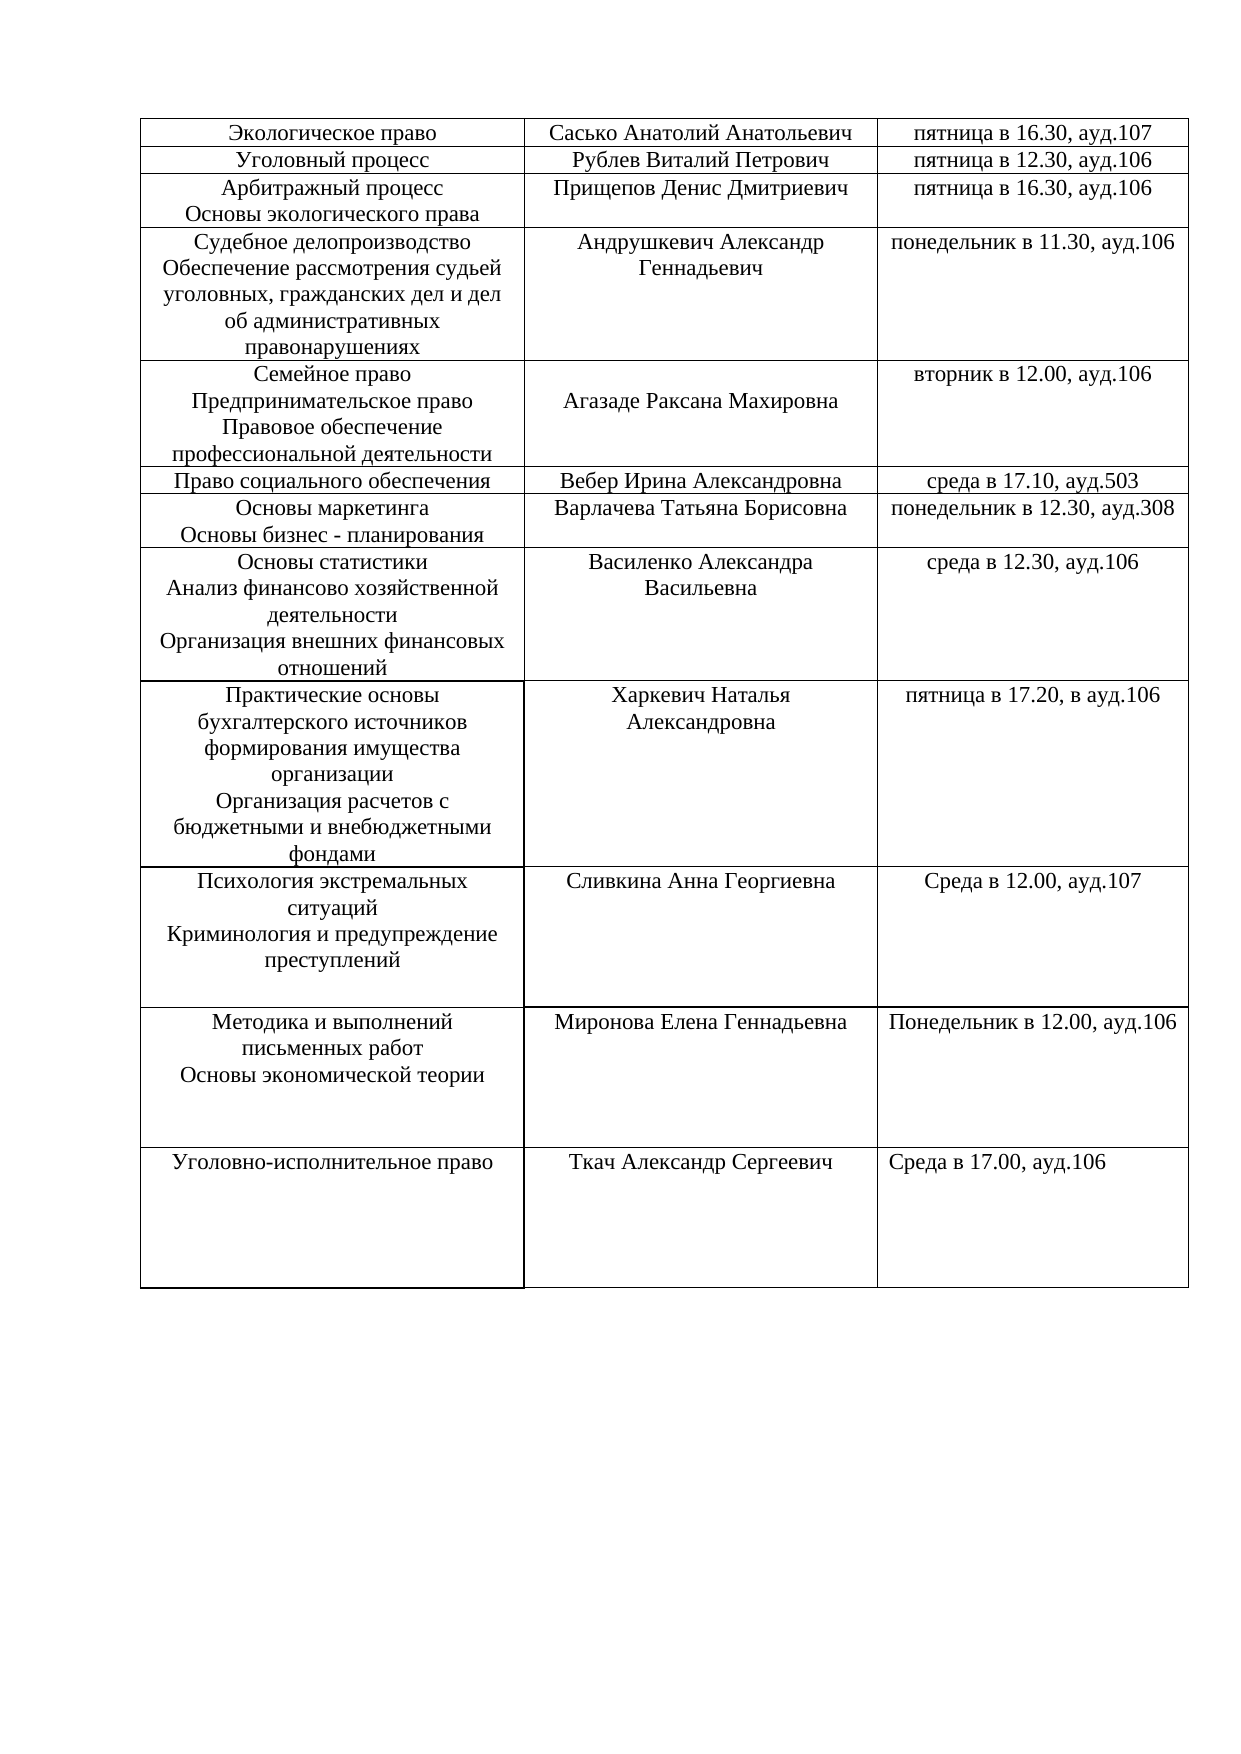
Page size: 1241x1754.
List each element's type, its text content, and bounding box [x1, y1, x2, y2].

table_cell Ткач Александр Сергеевич [525, 1148, 877, 1287]
table_cell Прищепов Денис Дмитриевич [525, 174, 877, 227]
table_cell Василенко Александра Васильевна [525, 548, 877, 680]
table_cell пятница в 16.30, ауд.107 [878, 119, 1188, 146]
table_cell Методика и выполнений письменных работ Основы экономической теории [141, 1008, 523, 1147]
table_cell Андрушкевич Александр Геннадьевич [525, 228, 877, 359]
table_cell Семейное право Предпринимательское право Правовое обеспечение профессиональной деятельности [141, 361, 524, 466]
table_cell понедельник в 11.30, ауд.106 [878, 228, 1188, 359]
table_cell Психология экстремальных ситуаций Криминология и предупреждение преступлений [141, 868, 523, 1006]
table_cell Рублев Виталий Петрович [525, 147, 877, 173]
table_cell среда в 12.30, ауд.106 [878, 548, 1188, 680]
table_cell вторник в 12.00, ауд.106 [878, 361, 1188, 466]
table_cell Среда в 17.00, ауд.106 [878, 1148, 1188, 1287]
table_cell Миронова Елена Геннадьевна [525, 1008, 877, 1147]
table_cell Харкевич Наталья Александровна [525, 681, 877, 866]
table_cell Арбитражный процесс Основы экологического права [141, 174, 524, 227]
table_cell Сасько Анатолий Анатольевич [525, 119, 877, 146]
table_cell Экологическое право [141, 119, 524, 146]
table_cell среда в 17.10, ауд.503 [878, 467, 1188, 493]
table_cell Варлачева Татьяна Борисовна [525, 494, 877, 547]
table_cell Вебер Ирина Александровна [525, 467, 877, 493]
table_cell Уголовно-исполнительное право [141, 1148, 523, 1287]
table_cell Сливкина Анна Георгиевна [525, 867, 877, 1006]
table_cell Основы маркетинга Основы бизнес - планирования [141, 494, 524, 547]
table_cell Право социального обеспечения [141, 467, 524, 493]
table_cell Среда в 12.00, ауд.107 [878, 867, 1188, 1006]
table_cell Практические основы бухгалтерского источников формирования имущества организации Организация расчетов с бюджетными и внебюджетными фондами [141, 682, 523, 866]
table_cell пятница в 12.30, ауд.106 [878, 147, 1188, 173]
table_cell Уголовный процесс [141, 147, 524, 173]
table_cell Понедельник в 12.00, ауд.106 [878, 1008, 1188, 1147]
table_cell пятница в 17.20, в ауд.106 [878, 681, 1188, 866]
table_cell Основы статистики Анализ финансово хозяйственной деятельности Организация внешних финансовых отношений [141, 548, 524, 680]
table_cell Агазаде Раксана Махировна [525, 361, 877, 466]
table_cell пятница в 16.30, ауд.106 [878, 174, 1188, 227]
table_cell Судебное делопроизводство Обеспечение рассмотрения судьей уголовных, гражданских дел и дел об административных правонарушениях [141, 228, 524, 359]
table_cell понедельник в 12.30, ауд.308 [878, 494, 1188, 547]
